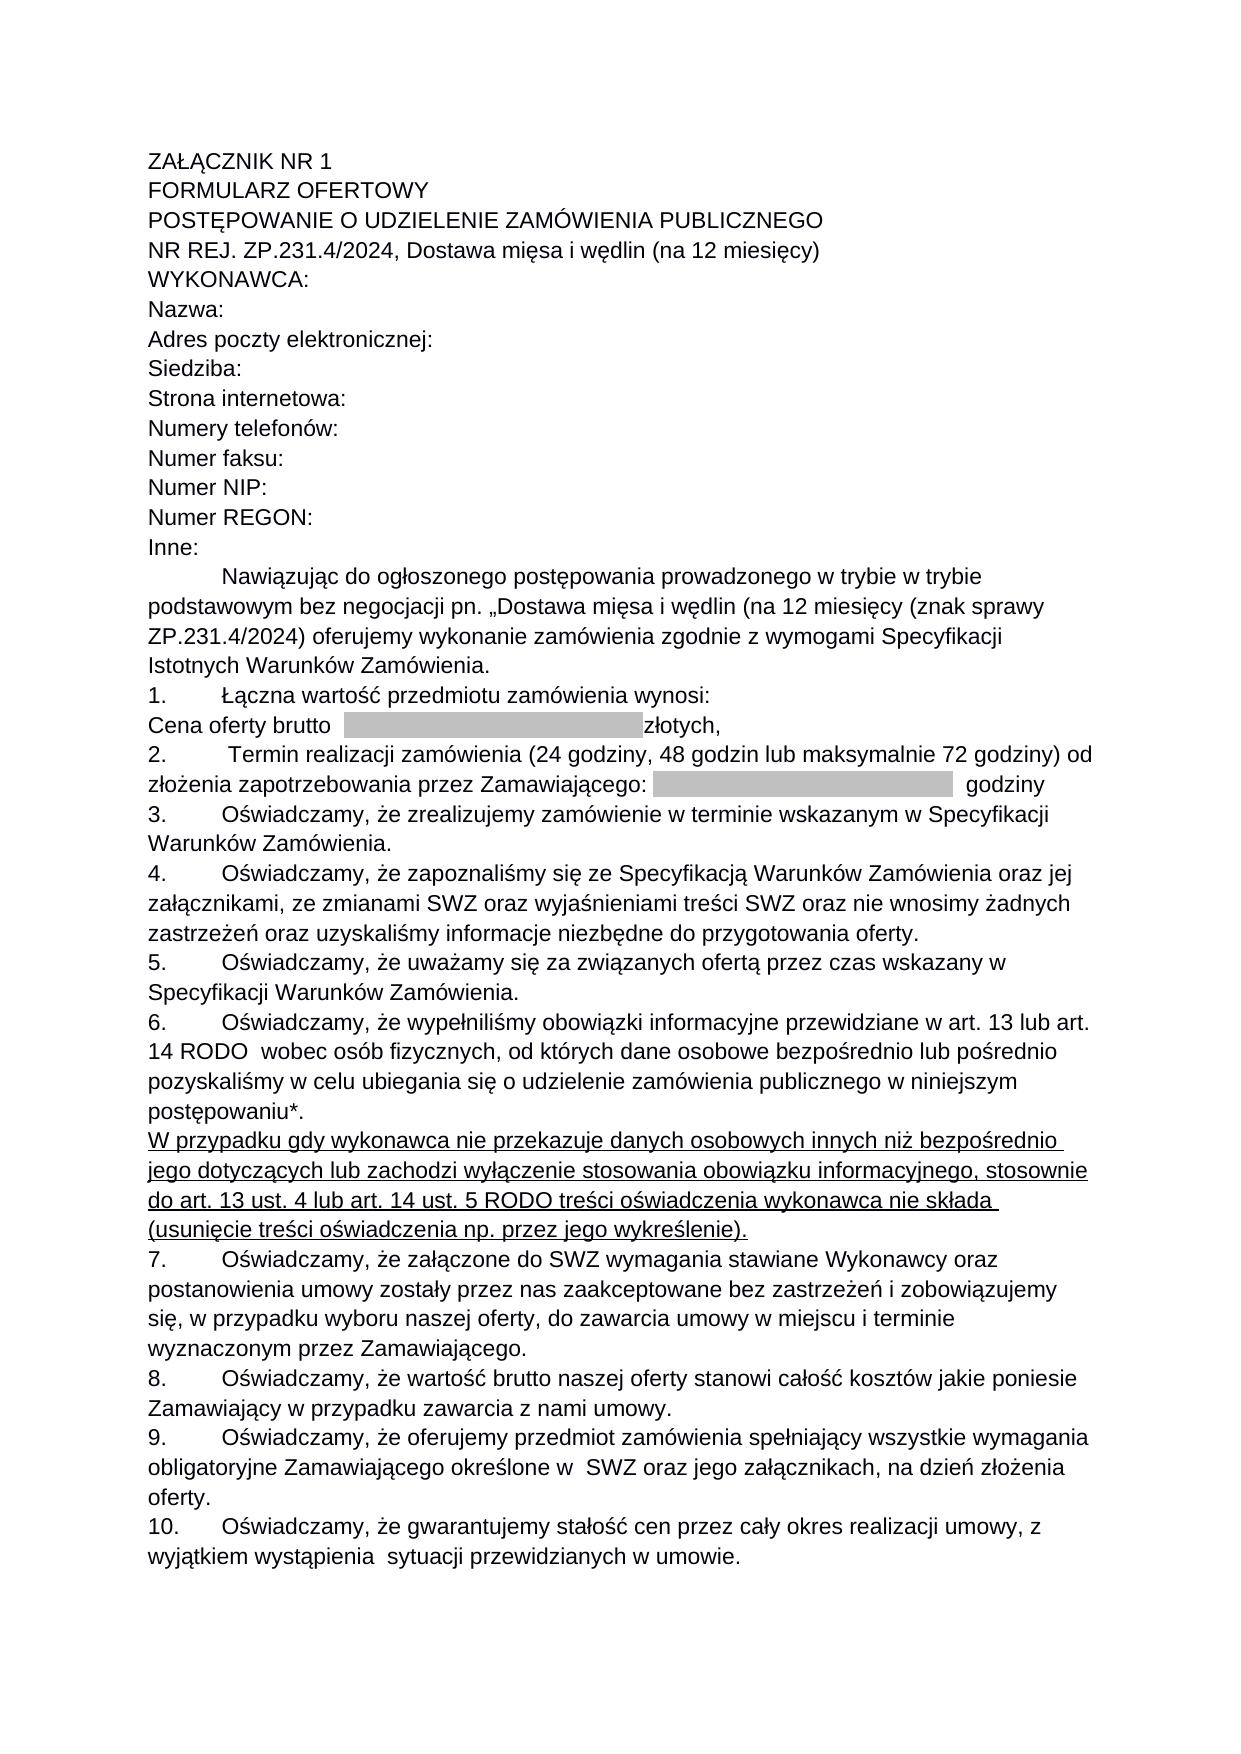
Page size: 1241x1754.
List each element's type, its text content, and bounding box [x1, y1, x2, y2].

text 6. Oświadczamy, że wypełniliśmy obowiązki informacyjne przewidziane w art. 13 lub art. 14 RODO wobec osób fizycznych, od których dane osobowe bezpośrednio lub pośrednio pozyskaliśmy w celu ubiegania się o udzielenie zamówienia publicznego w niniejszym postępowaniu*. [148, 1008, 1093, 1124]
text POSTĘPOWANIE O UDZIELENIE ZAMÓWIENIA PUBLICZNEGO [148, 207, 1093, 233]
text 5. Oświadczamy, że uważamy się za związanych ofertą przez czas wskazany w Specyfikacji Warunków Zamówienia. [148, 949, 1093, 1005]
text 9. Oświadczamy, że oferujemy przedmiot zamówienia spełniający wszystkie wymagania obligatoryjne Zamawiającego określone w SWZ oraz jego załącznikach, na dzień złożenia oferty. [148, 1424, 1093, 1510]
text 8. Oświadczamy, że wartość brutto naszej oferty stanowi całość kosztów jakie poniesie Zamawiający w przypadku zawarcia z nami umowy. [148, 1365, 1093, 1421]
text 4. Oświadczamy, że zapoznaliśmy się ze Specyfikacją Warunków Zamówienia oraz jej załącznikami, ze zmianami SWZ oraz wyjaśnieniami treści SWZ oraz nie wnosimy żadnych zastrzeżeń oraz uzyskaliśmy informacje niezbędne do przygotowania oferty. [148, 860, 1093, 946]
text W przypadku gdy wykonawca nie przekazuje danych osobowych innych niż bezpośrednio jego dotyczących lub zachodzi wyłączenie stosowania obowiązku informacyjnego, stosownie do art. 13 ust. 4 lub art. 14 ust. 5 RODO treści oświadczenia wykonawca nie składa (usunięcie treści oświadczenia np. przez jego wykreślenie). [148, 1127, 1093, 1243]
text 7. Oświadczamy, że załączone do SWZ wymagania stawiane Wykonawcy oraz postanowienia umowy zostały przez nas zaakceptowane bez zastrzeżeń i zobowiązujemy się, w przypadku wyboru naszej oferty, do zawarcia umowy w miejscu i terminie wyznaczonym przez Zamawiającego. [148, 1246, 1093, 1361]
text Numer NIP: [148, 474, 1093, 501]
text 10. Oświadczamy, że gwarantujemy stałość cen przez cały okres realizacji umowy, z wyjątkiem wystąpienia sytuacji przewidzianych w umowie. [148, 1513, 1093, 1569]
text Adres poczty elektronicznej: [148, 326, 1093, 352]
text Cena oferty brutto złotych, [643, 712, 1093, 738]
text FORMULARZ OFERTOWY [148, 177, 1093, 204]
text ZAŁĄCZNIK NR 1 [148, 148, 1093, 174]
text 1. Łączna wartość przedmiotu zamówienia wynosi: [148, 682, 1093, 708]
text Inne: [148, 533, 1093, 560]
text Numery telefonów: [148, 415, 1093, 441]
text Numer REGON: [148, 504, 1093, 530]
text Strona internetowa: [148, 385, 1093, 411]
text 2. Termin realizacji zamówienia (24 godziny, 48 godzin lub maksymalnie 72 godziny) od złożenia zapotrzebowania przez Zamawiającego: godziny [148, 741, 1093, 797]
text Nawiązując do ogłoszonego postępowania prowadzonego w trybie w trybie podstawowym bez negocjacji pn. „Dostawa mięsa i wędlin (na 12 miesięcy (znak sprawy ZP.231.4/2024) oferujemy wykonanie zamówienia zgodnie z wymogami Specyfikacji Istotnych Warunków Zamówienia. [148, 563, 1093, 679]
text WYKONAWCA: [148, 266, 1093, 293]
text Nazwa: [148, 296, 1093, 322]
text 3. Oświadczamy, że zrealizujemy zamówienie w terminie wskazanym w Specyfikacji Warunków Zamówienia. [148, 801, 1093, 857]
text NR REJ. ZP.231.4/2024, Dostawa mięsa i wędlin (na 12 miesięcy) [148, 237, 1093, 263]
text Cena oferty brutto złotych, [148, 712, 344, 738]
text Siedziba: [148, 355, 1093, 382]
text Numer faksu: [148, 444, 1093, 471]
